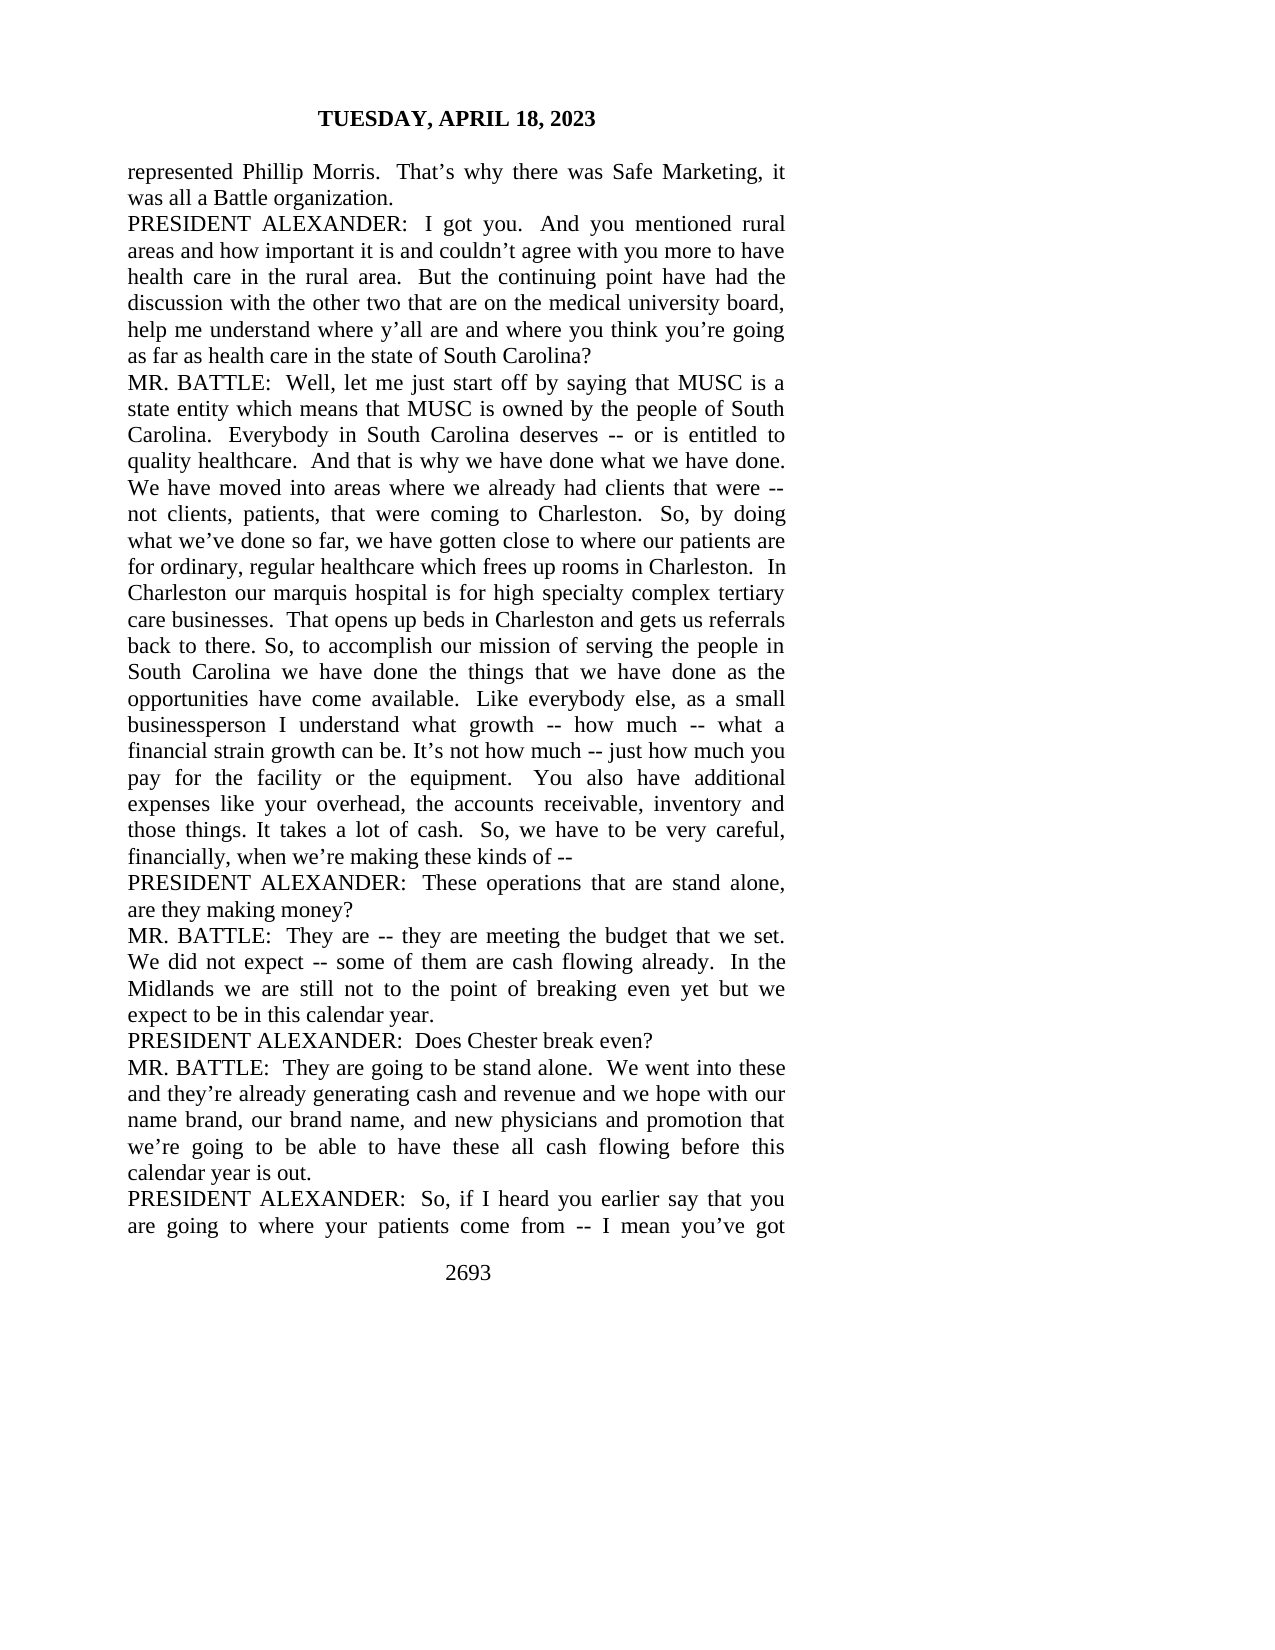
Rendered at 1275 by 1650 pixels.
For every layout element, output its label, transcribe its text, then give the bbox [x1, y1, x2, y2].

text PRESIDENT ALEXANDER: I got you. And you mentioned rural areas and how important it is and couldn’t agree with you more to have health care in the rural area. But the continuing point have had the discussion with the other two that are on the medical university board, help me understand where y’all are and where you think you’re going as far as health care in the state of South Carolina? [127, 210, 786, 368]
text MR. BATTLE: They are going to be stand alone. We went into these and they’re already generating cash and revenue and we hope with our name brand, our brand name, and new physicians and promotion that we’re going to be able to have these all cash flowing before this calendar year is out. [127, 1054, 786, 1186]
text PRESIDENT ALEXANDER: Does Chester break even? [127, 1027, 786, 1054]
text PRESIDENT ALEXANDER: These operations that are stand alone, are they making money? [127, 869, 786, 922]
text MR. BATTLE: They are -- they are meeting the budget that we set. We did not expect -- some of them are cash flowing already. In the Midlands we are still not to the point of breaking even yet but we expect to be in this calendar year. [127, 922, 786, 1027]
text MR. BATTLE: Well, let me just start off by saying that MUSC is a state entity which means that MUSC is owned by the people of South Carolina. Everybody in South Carolina deserves -- or is entitled to quality healthcare. And that is why we have done what we have done. We have moved into areas where we already had clients that were -- not clients, patients, that were coming to Charleston. So, by doing what we’ve done so far, we have gotten close to where our patients are for ordinary, regular healthcare which frees up rooms in Charleston. In Charleston our marquis hospital is for high specialty complex tertiary care businesses. That opens up beds in Charleston and gets us referrals back to there. So, to accomplish our mission of serving the people in South Carolina we have done the things that we have done as the opportunities have come available. Like everybody else, as a small businessperson I understand what growth -- how much -- what a financial strain growth can be. It’s not how much -- just how much you pay for the facility or the equipment. You also have additional expenses like your overhead, the accounts receivable, inventory and those things. It takes a lot of cash. So, we have to be very careful, financially, when we’re making these kinds of -- [127, 368, 786, 869]
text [127, 158, 786, 210]
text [127, 1186, 786, 1238]
